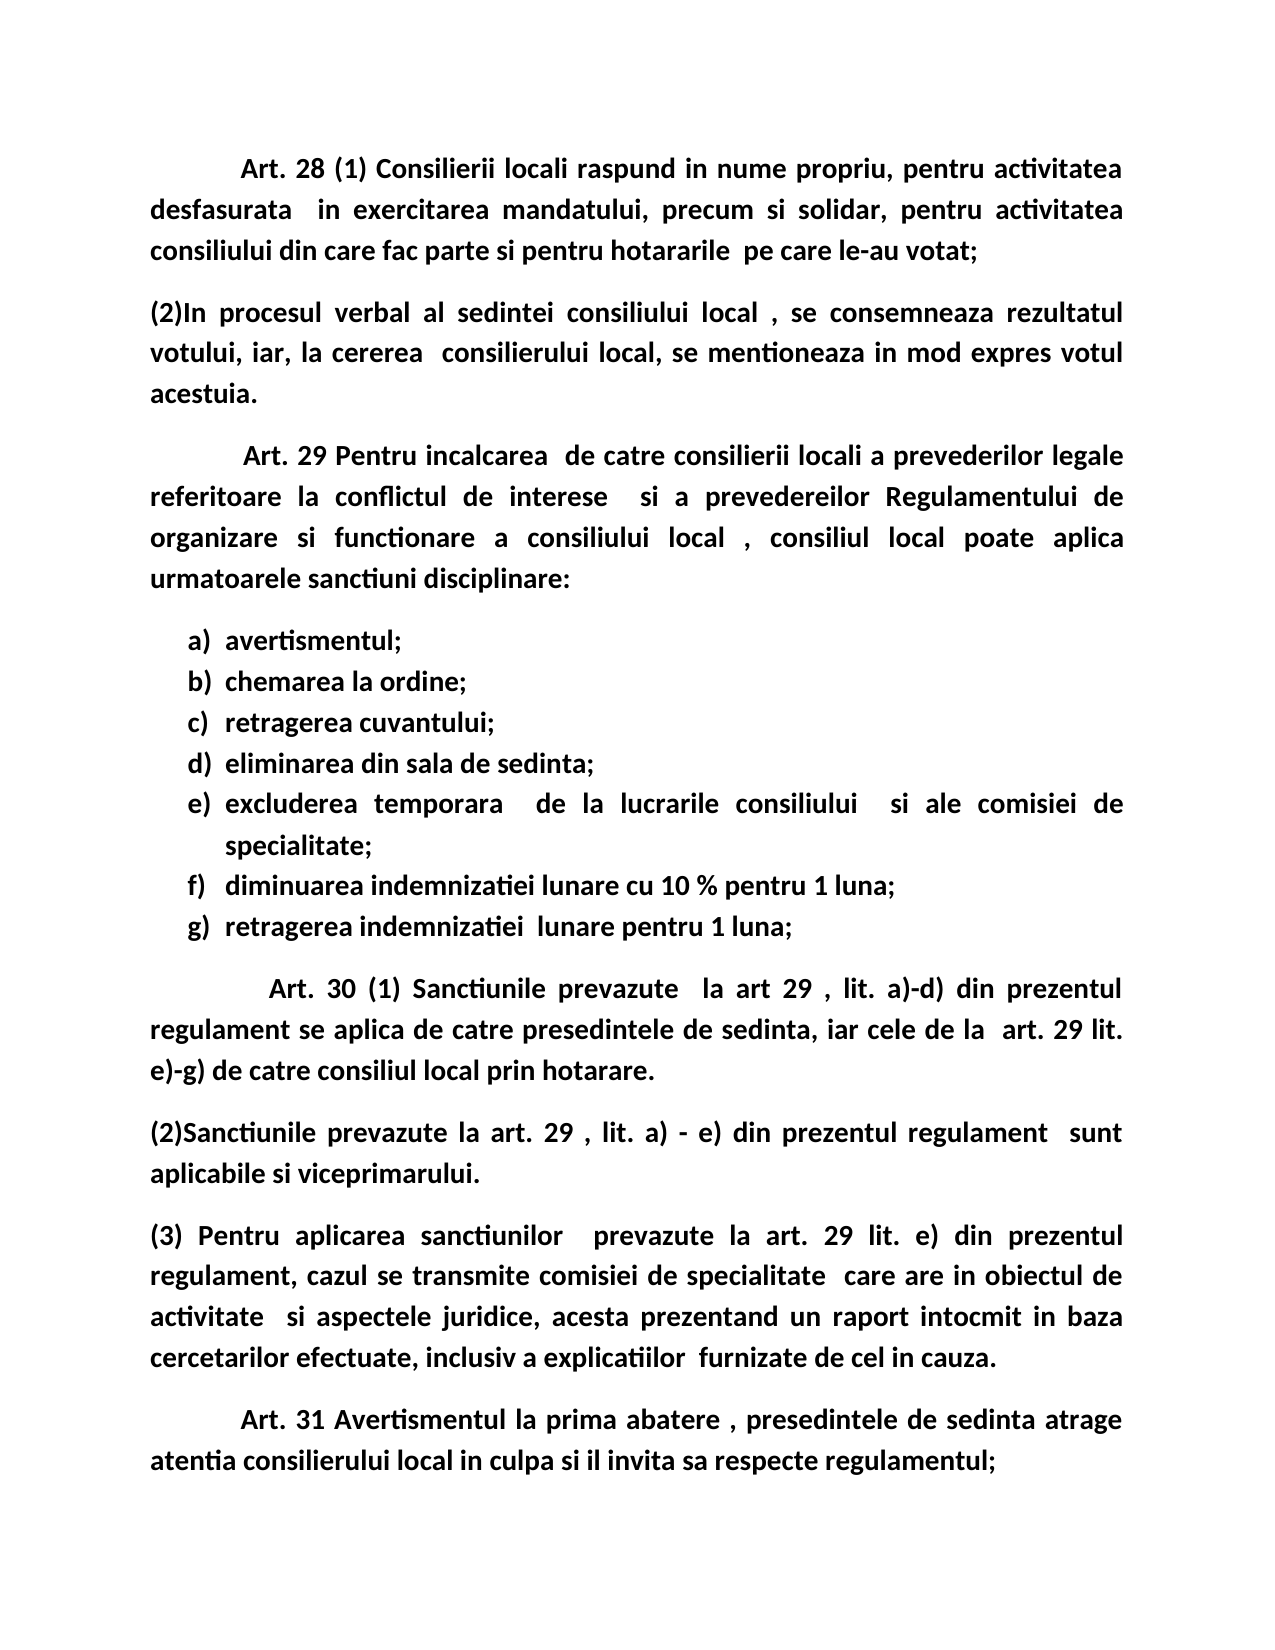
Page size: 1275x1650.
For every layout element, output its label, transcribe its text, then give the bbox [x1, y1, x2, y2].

text Art. 30 (1) Sanctiunile prevazute la art 29 , lit. a)-d) din prezentul regulament se aplica de catre presedintele de sedinta, iar cele de la art. 29 lit. e)-g) de catre consiliul local prin hotarare. [150, 970, 1125, 1088]
list excluderea temporara de la lucrarile consiliului si ale comisiei de specialitate; [187, 786, 1125, 862]
list eliminarea din sala de sedinta; [187, 745, 1125, 780]
text (3) Pentru aplicarea sanctiunilor prevazute la art. 29 lit. e) din prezentul regulament, cazul se transmite comisiei de specialitate care are in obiectul de activitate si aspectele juridice, acesta prezentand un raport intocmit in baza cercetarilor efectuate, inclusiv a explicatiilor furnizate de cel in cauza. [150, 1217, 1125, 1375]
text (2)In procesul verbal al sedintei consiliului local , se consemneaza rezultatul votului, iar, la cererea consilierului local, se mentioneaza in mod expres votul acestuia. [150, 294, 1125, 411]
text (2)Sanctiunile prevazute la art. 29 , lit. a) - e) din prezentul regulament sunt aplicabile si viceprimarului. [150, 1114, 1125, 1190]
text Art. 31 Avertismentul la prima abatere , presedintele de sedinta atrage atentia consilierului local in culpa si il invita sa respecte regulamentul; [150, 1401, 1125, 1478]
list diminuarea indemnizatiei lunare cu 10 % pentru 1 luna; [187, 867, 1125, 903]
list retragerea cuvantului; [187, 704, 1125, 739]
list avertismentul; [187, 622, 1125, 657]
list chemarea la ordine; [187, 663, 1125, 698]
text Art. 28 (1) Consilierii locali raspund in nume propriu, pentru activitatea desfasurata in exercitarea mandatului, precum si solidar, pentru activitatea consiliului din care fac parte si pentru hotararile pe care le-au votat; [150, 150, 1125, 267]
text Art. 29 Pentru incalcarea de catre consilierii locali a prevederilor legale referitoare la conflictul de interese si a prevedereilor Regulamentului de organizare si functionare a consiliului local , consiliul local poate aplica urmatoarele sanctiuni disciplinare: [150, 437, 1125, 596]
list retragerea indemnizatiei lunare pentru 1 luna; [187, 908, 1125, 944]
